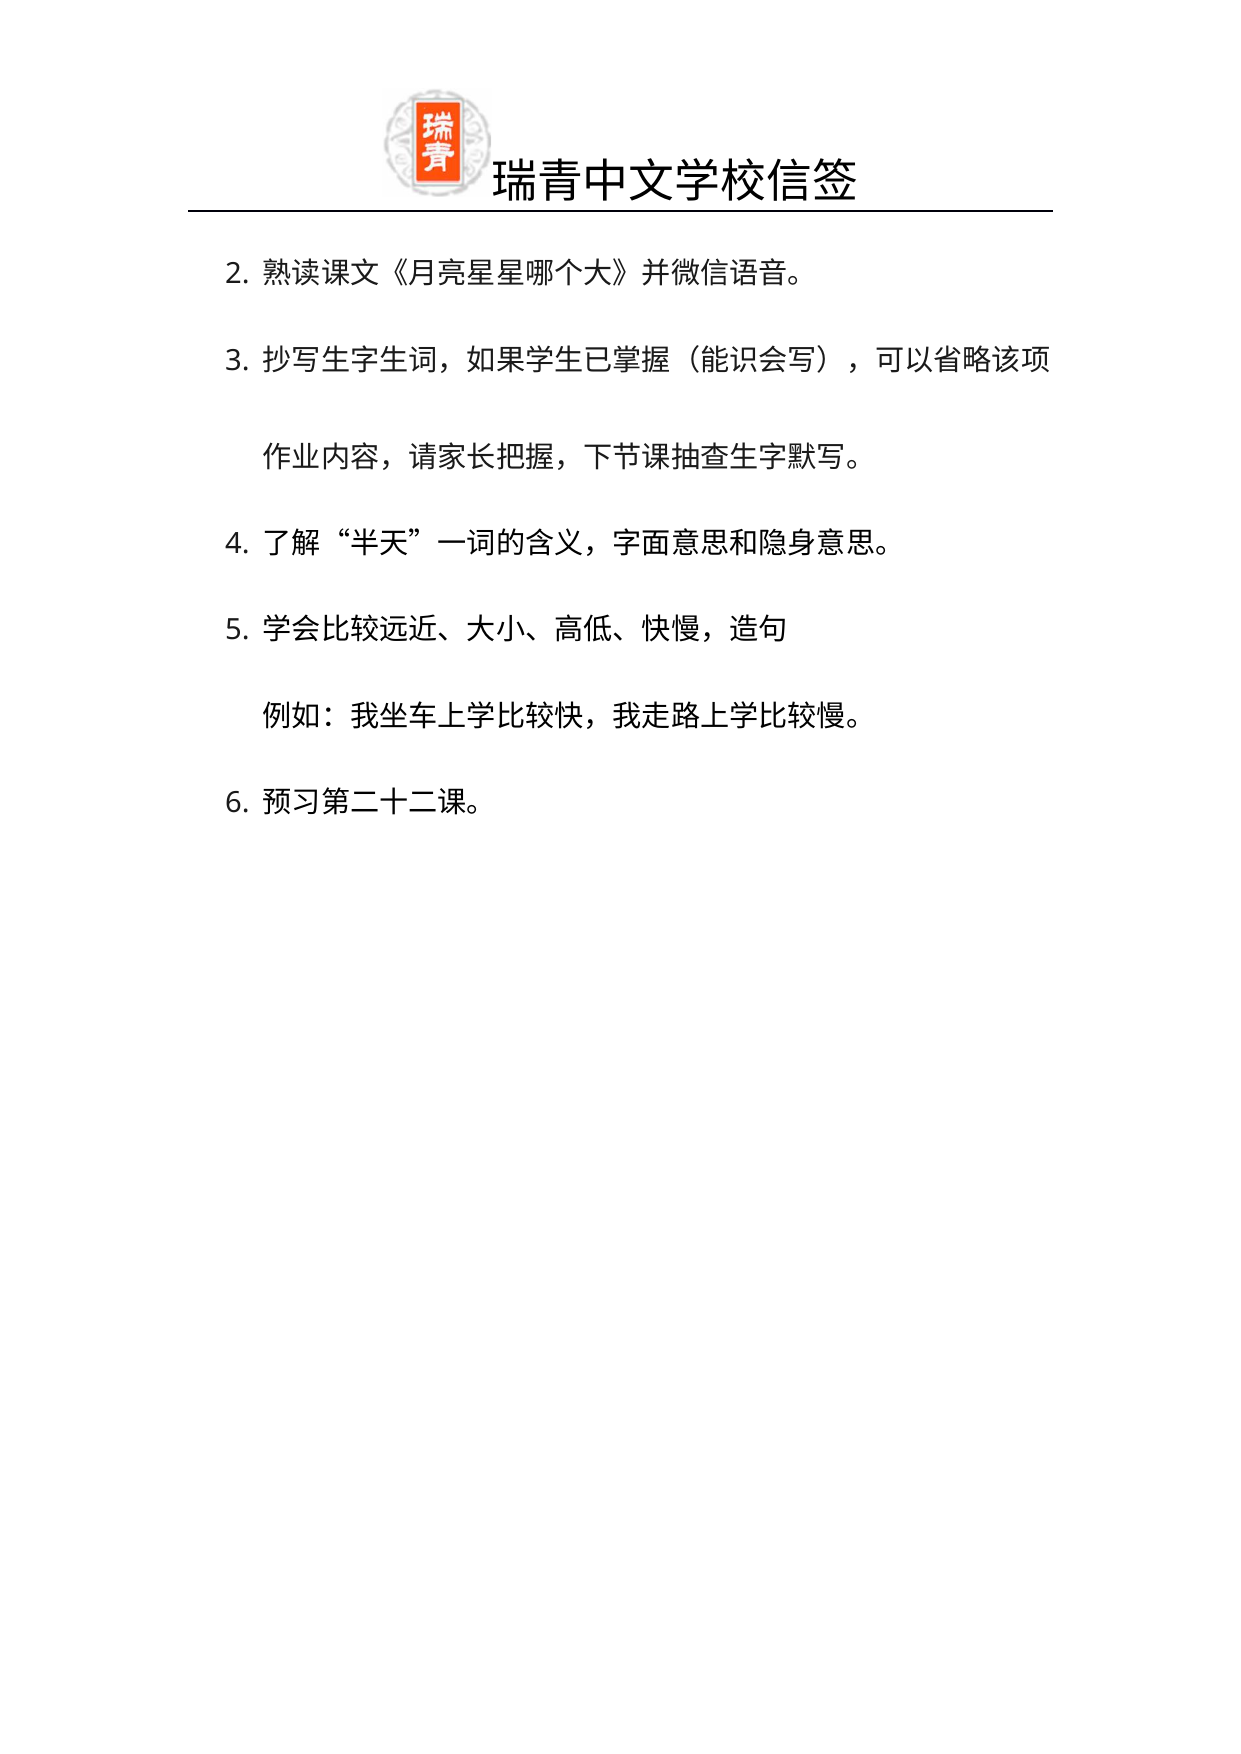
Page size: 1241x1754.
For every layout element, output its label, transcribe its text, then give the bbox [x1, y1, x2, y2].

list 例如：我坐车上学比较快，我走路上学比较慢。 [262, 681, 1053, 746]
list 了解“半天”一词的含义，字面意思和隐身意思。 [225, 508, 1053, 573]
list 学会比较远近、大小、高低、快慢，造句 [225, 595, 1053, 660]
list 抄写生字生词，如果学生已掌握（能识会写），可以省略该项作业内容，请家长把握，下节课抽查生字默写。 [225, 325, 1053, 487]
list 熟读课文《月亮星星哪个大》并微信语音。 [225, 239, 1053, 304]
list 预习第二十二课。 [225, 767, 1053, 832]
picture [382, 88, 492, 197]
